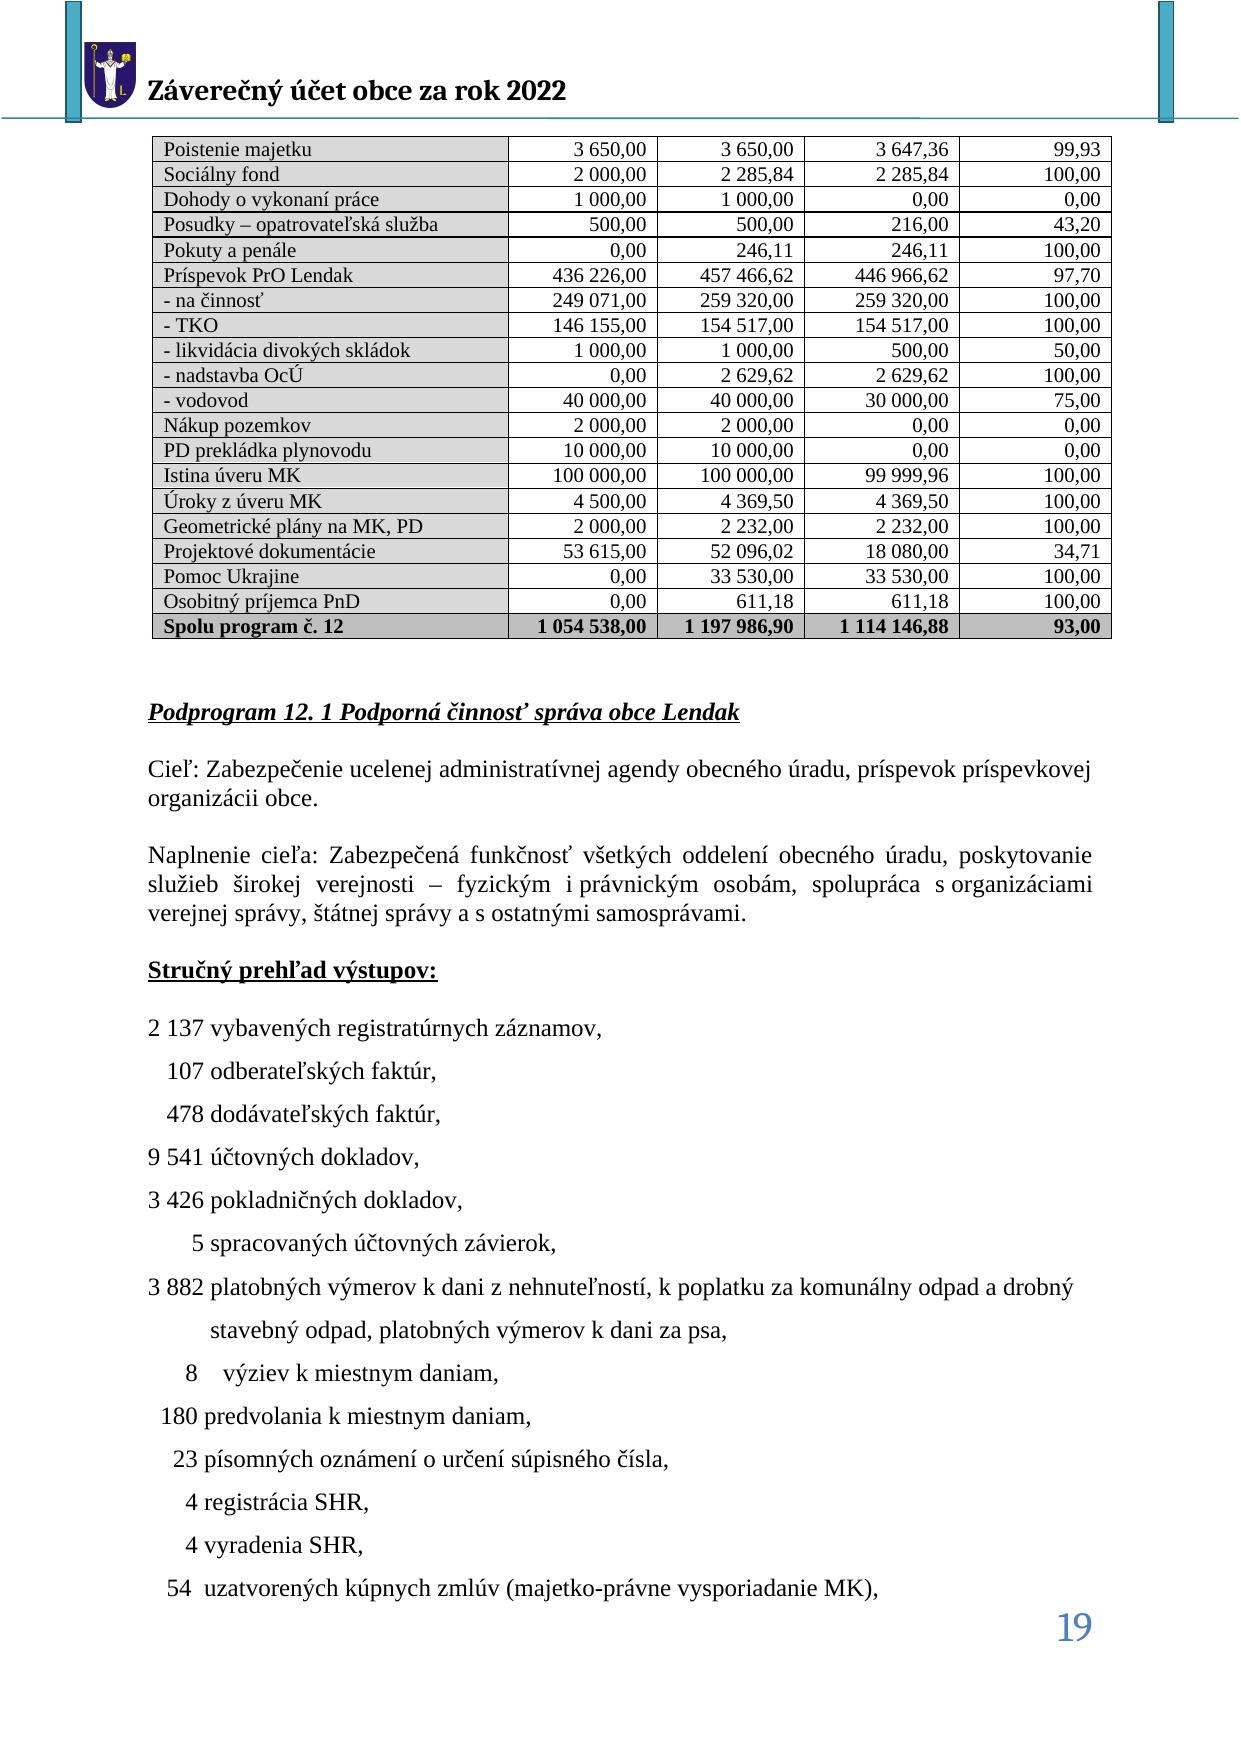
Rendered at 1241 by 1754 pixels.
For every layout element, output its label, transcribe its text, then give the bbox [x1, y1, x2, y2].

text 107 odberateľských faktúr, [148, 1056, 1093, 1085]
table_cell 1 054 538,00 [509, 614, 657, 638]
table_cell 246,11 [805, 238, 959, 262]
table_cell 436 226,00 [509, 263, 657, 287]
table_cell 0,00 [960, 438, 1111, 462]
table_cell - likvidácia divokých skládok [153, 338, 508, 362]
table_cell 100,00 [960, 313, 1111, 337]
text Stručný prehľad výstupov: [148, 955, 1093, 984]
table_cell Dohody o vykonaní práce [153, 187, 508, 211]
table_cell 52 096,02 [658, 539, 804, 563]
table_cell 146 155,00 [509, 313, 657, 337]
text 5 spracovaných účtovných závierok, [148, 1228, 1093, 1257]
table_cell Pokuty a penále [153, 238, 508, 262]
table_cell Spolu program č. 12 [153, 614, 508, 638]
table_cell 97,70 [960, 263, 1111, 287]
table_cell 0,00 [805, 187, 959, 211]
table_cell 0,00 [509, 238, 657, 262]
table_cell 611,18 [805, 589, 959, 613]
table_cell 10 000,00 [509, 438, 657, 462]
table_cell 43,20 [960, 213, 1111, 236]
table_cell 75,00 [960, 388, 1111, 412]
text 4 registrácia SHR, [148, 1487, 1093, 1516]
table_cell 2 629,62 [805, 363, 959, 387]
table_cell 99,93 [960, 137, 1111, 161]
table_cell Pomoc Ukrajine [153, 564, 508, 588]
table_cell Príspevok PrO Lendak [153, 263, 508, 287]
table_cell 100,00 [960, 288, 1111, 312]
table_cell 259 320,00 [805, 288, 959, 312]
table_cell 457 466,62 [658, 263, 804, 287]
table_cell 4 500,00 [509, 489, 657, 513]
table_cell Geometrické plány na MK, PD [153, 514, 508, 538]
table_cell 100,00 [960, 514, 1111, 538]
table_cell 0,00 [960, 187, 1111, 211]
table_cell 0,00 [509, 363, 657, 387]
table_cell Posudky – opatrovateľská služba [153, 213, 508, 236]
table_cell 100,00 [960, 238, 1111, 262]
table_cell - nadstavba OcÚ [153, 363, 508, 387]
table_cell - TKO [153, 313, 508, 337]
table_cell 1 000,00 [509, 187, 657, 211]
table_cell 0,00 [805, 413, 959, 437]
table_cell 446 966,62 [805, 263, 959, 287]
table_cell 40 000,00 [658, 388, 804, 412]
table_cell 93,00 [960, 614, 1111, 638]
table_cell 2 000,00 [658, 413, 804, 437]
list výziev k miestnym daniam, [185, 1358, 1093, 1387]
table_cell 0,00 [805, 438, 959, 462]
table_cell 100,00 [960, 363, 1111, 387]
table_cell 1 000,00 [658, 187, 804, 211]
table_cell 53 615,00 [509, 539, 657, 563]
table_cell 500,00 [509, 213, 657, 236]
table_cell 259 320,00 [658, 288, 804, 312]
table_cell 2 000,00 [509, 514, 657, 538]
list 4 vyradenia SHR, [185, 1530, 1093, 1559]
list stavebný odpad, platobných výmerov k dani za psa, [185, 1315, 1093, 1343]
table_cell PD prekládka plynovodu [153, 438, 508, 462]
text Naplnenie cieľa: Zabezpečená funkčnosť všetkých oddelení obecného úradu, poskytovanie služieb širokej verejnosti – fyzickým i právnickým osobám, spolupráca s organizáciami verejnej správy, štátnej správy a s ostatnými samosprávami. [148, 840, 1093, 927]
table_cell 0,00 [509, 589, 657, 613]
table_cell 1 000,00 [509, 338, 657, 362]
table_cell 18 080,00 [805, 539, 959, 563]
table_cell 2 285,84 [658, 162, 804, 186]
table_cell 2 232,00 [805, 514, 959, 538]
table_cell 0,00 [960, 413, 1111, 437]
table_cell - na činnosť [153, 288, 508, 312]
table_cell 3 650,00 [509, 137, 657, 161]
table_cell 2 285,84 [805, 162, 959, 186]
text 2 137 vybavených registratúrnych záznamov, [148, 1013, 1093, 1042]
table_cell 2 629,62 [658, 363, 804, 387]
table_cell 33 530,00 [805, 564, 959, 588]
table_cell 154 517,00 [658, 313, 804, 337]
table_cell 30 000,00 [805, 388, 959, 412]
table_cell 10 000,00 [658, 438, 804, 462]
table_cell 100 000,00 [509, 464, 657, 487]
text 3 882 platobných výmerov k dani z nehnuteľností, k poplatku za komunálny odpad a drobný [148, 1272, 1093, 1300]
table_cell 246,11 [658, 238, 804, 262]
table_cell Istina úveru MK [153, 464, 508, 487]
table_cell 100,00 [960, 464, 1111, 487]
picture [84, 42, 136, 108]
table_cell 34,71 [960, 539, 1111, 563]
table_cell 100 000,00 [658, 464, 804, 487]
table_cell 500,00 [658, 213, 804, 236]
table_cell - vodovod [153, 388, 508, 412]
text Podprogram 12. 1 Podporná činnosť správa obce Lendak [148, 697, 1093, 725]
text 478 dodávateľských faktúr, [148, 1099, 1093, 1128]
table_cell 1 000,00 [658, 338, 804, 362]
table_cell 40 000,00 [509, 388, 657, 412]
text 3 426 pokladničných dokladov, [148, 1185, 1093, 1214]
table_cell 100,00 [960, 564, 1111, 588]
table_cell 1 114 146,88 [805, 614, 959, 638]
table_cell 3 647,36 [805, 137, 959, 161]
table_cell 611,18 [658, 589, 804, 613]
table_cell 4 369,50 [805, 489, 959, 513]
table_cell 2 000,00 [509, 413, 657, 437]
table_cell 3 650,00 [658, 137, 804, 161]
table_cell 500,00 [805, 338, 959, 362]
text 9 541 účtovných dokladov, [148, 1142, 1093, 1171]
text Cieľ: Zabezpečenie ucelenej administratívnej agendy obecného úradu, príspevok príspevkovej organizácii obce. [148, 754, 1093, 812]
table_cell 216,00 [805, 213, 959, 236]
table_cell 154 517,00 [805, 313, 959, 337]
table_cell 1 197 986,90 [658, 614, 804, 638]
table_cell 2 232,00 [658, 514, 804, 538]
table_cell 50,00 [960, 338, 1111, 362]
table_cell 100,00 [960, 162, 1111, 186]
table_cell 100,00 [960, 489, 1111, 513]
table_cell 2 000,00 [509, 162, 657, 186]
text 23 písomných oznámení o určení súpisného čísla, [148, 1444, 1093, 1473]
table_cell 4 369,50 [658, 489, 804, 513]
table_cell Sociálny fond [153, 162, 508, 186]
table_cell 0,00 [509, 564, 657, 588]
list uzatvorených kúpnych zmlúv (majetko-právne vysporiadanie MK), [166, 1573, 1093, 1602]
table_cell 100,00 [960, 589, 1111, 613]
table_cell Úroky z úveru MK [153, 489, 508, 513]
table_cell Nákup pozemkov [153, 413, 508, 437]
table_cell 99 999,96 [805, 464, 959, 487]
table_cell Projektové dokumentácie [153, 539, 508, 563]
table_cell 33 530,00 [658, 564, 804, 588]
table_cell Poistenie majetku [153, 137, 508, 161]
table_cell Osobitný príjemca PnD [153, 589, 508, 613]
text 180 predvolania k miestnym daniam, [148, 1401, 1093, 1430]
table_cell 249 071,00 [509, 288, 657, 312]
